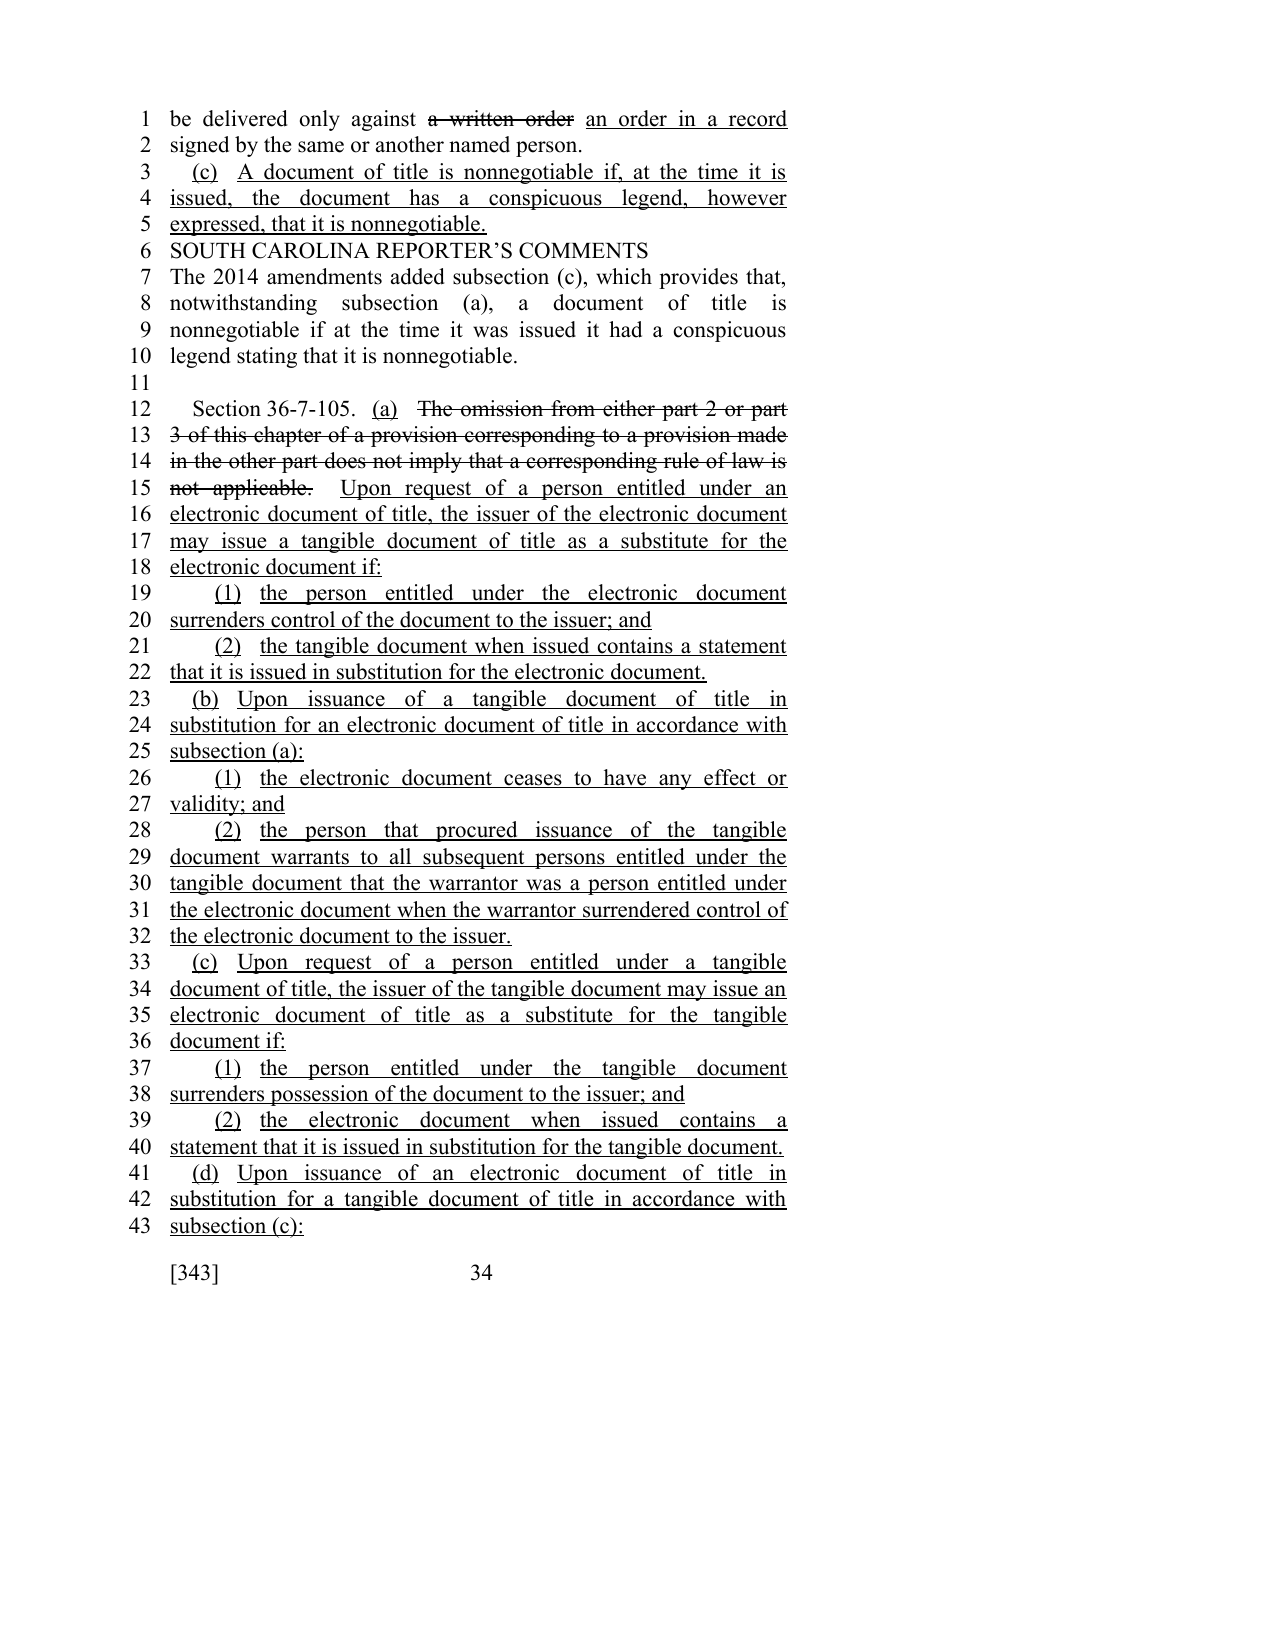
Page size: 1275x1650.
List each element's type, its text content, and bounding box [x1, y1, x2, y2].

text (b) Upon issuance of a tangible document of title in substitution for an electronic document of title in accordance with subsection (a): [169, 685, 787, 734]
text (1) the electronic document ceases to have any effect or validity; and [169, 764, 787, 817]
text SOUTH CAROLINA REPORTER’S COMMENTS [169, 237, 787, 263]
text (c) Upon request of a person entitled under a tangible document of title, the issuer of the tangible document may issue an electronic document of title as a substitute for the tangible document if: [169, 1025, 787, 1054]
text (1) the person entitled under the electronic document surrenders control of the document to the issuer; and [169, 579, 787, 632]
text (d) Upon issuance of an electronic document of title in substitution for a tangible document of title in accordance with subsection (c): [169, 1159, 787, 1208]
text (b) Upon issuance of a tangible document of title in substitution for an electronic document of title in accordance with subsection (a): [169, 735, 787, 764]
text (c) A document of title is nonnegotiable if, at the time it is issued, the document has a conspicuous legend, however expressed, that it is nonnegotiable. [169, 158, 787, 207]
text (c) Upon request of a person entitled under a tangible document of title, the issuer of the tangible document may issue an electronic document of title as a substitute for the tangible document if: [169, 948, 787, 998]
text (c) Upon request of a person entitled under a tangible document of title, the issuer of the tangible document may issue an electronic document of title as a substitute for the tangible document if: [169, 999, 787, 1024]
text The 2014 amendments added subsection (c), which provides that, notwithstanding subsection (a), a document of title is nonnegotiable if at the time it was issued it had a conspicuous legend stating that it is nonnegotiable. [169, 263, 787, 368]
text (c) A document of title is nonnegotiable if, at the time it is issued, the document has a conspicuous legend, however expressed, that it is nonnegotiable. [169, 208, 787, 237]
text Section 36-7-105. (a) The omission from either part 2 or part 3 of this chapter of a provision corresponding to a provision made in the other part does not imply that a corresponding rule of law is not applicable. Upon request of a person entitled under an electronic document of title, the issuer of the electronic document may issue a tangible document of title as a substitute for the electronic document if: [169, 463, 787, 523]
text Section 36-7-105. (a) The omission from either part 2 or part 3 of this chapter of a provision corresponding to a provision made in the other part does not imply that a corresponding rule of law is not applicable. Upon request of a person entitled under an electronic document of title, the issuer of the electronic document may issue a tangible document of title as a substitute for the electronic document if: [169, 395, 787, 436]
text (2) the person that procured issuance of the tangible document warrants to all subsequent persons entitled under the tangible document that the warrantor was a person entitled under the electronic document when the warrantor surrendered control of the electronic document to the issuer. [169, 817, 787, 866]
text (1) the person entitled under the tangible document surrenders possession of the document to the issuer; and [169, 1054, 787, 1106]
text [169, 105, 787, 158]
text (2) the electronic document when issued contains a statement that it is issued in substitution for the tangible document. [169, 1106, 787, 1159]
text (2) the tangible document when issued contains a statement that it is issued in substitution for the electronic document. [169, 632, 787, 685]
text (2) the person that procured issuance of the tangible document warrants to all subsequent persons entitled under the tangible document that the warrantor was a person entitled under the electronic document when the warrantor surrendered control of the electronic document to the issuer. [169, 920, 787, 948]
text (d) Upon issuance of an electronic document of title in substitution for a tangible document of title in accordance with subsection (c): [169, 1209, 787, 1238]
